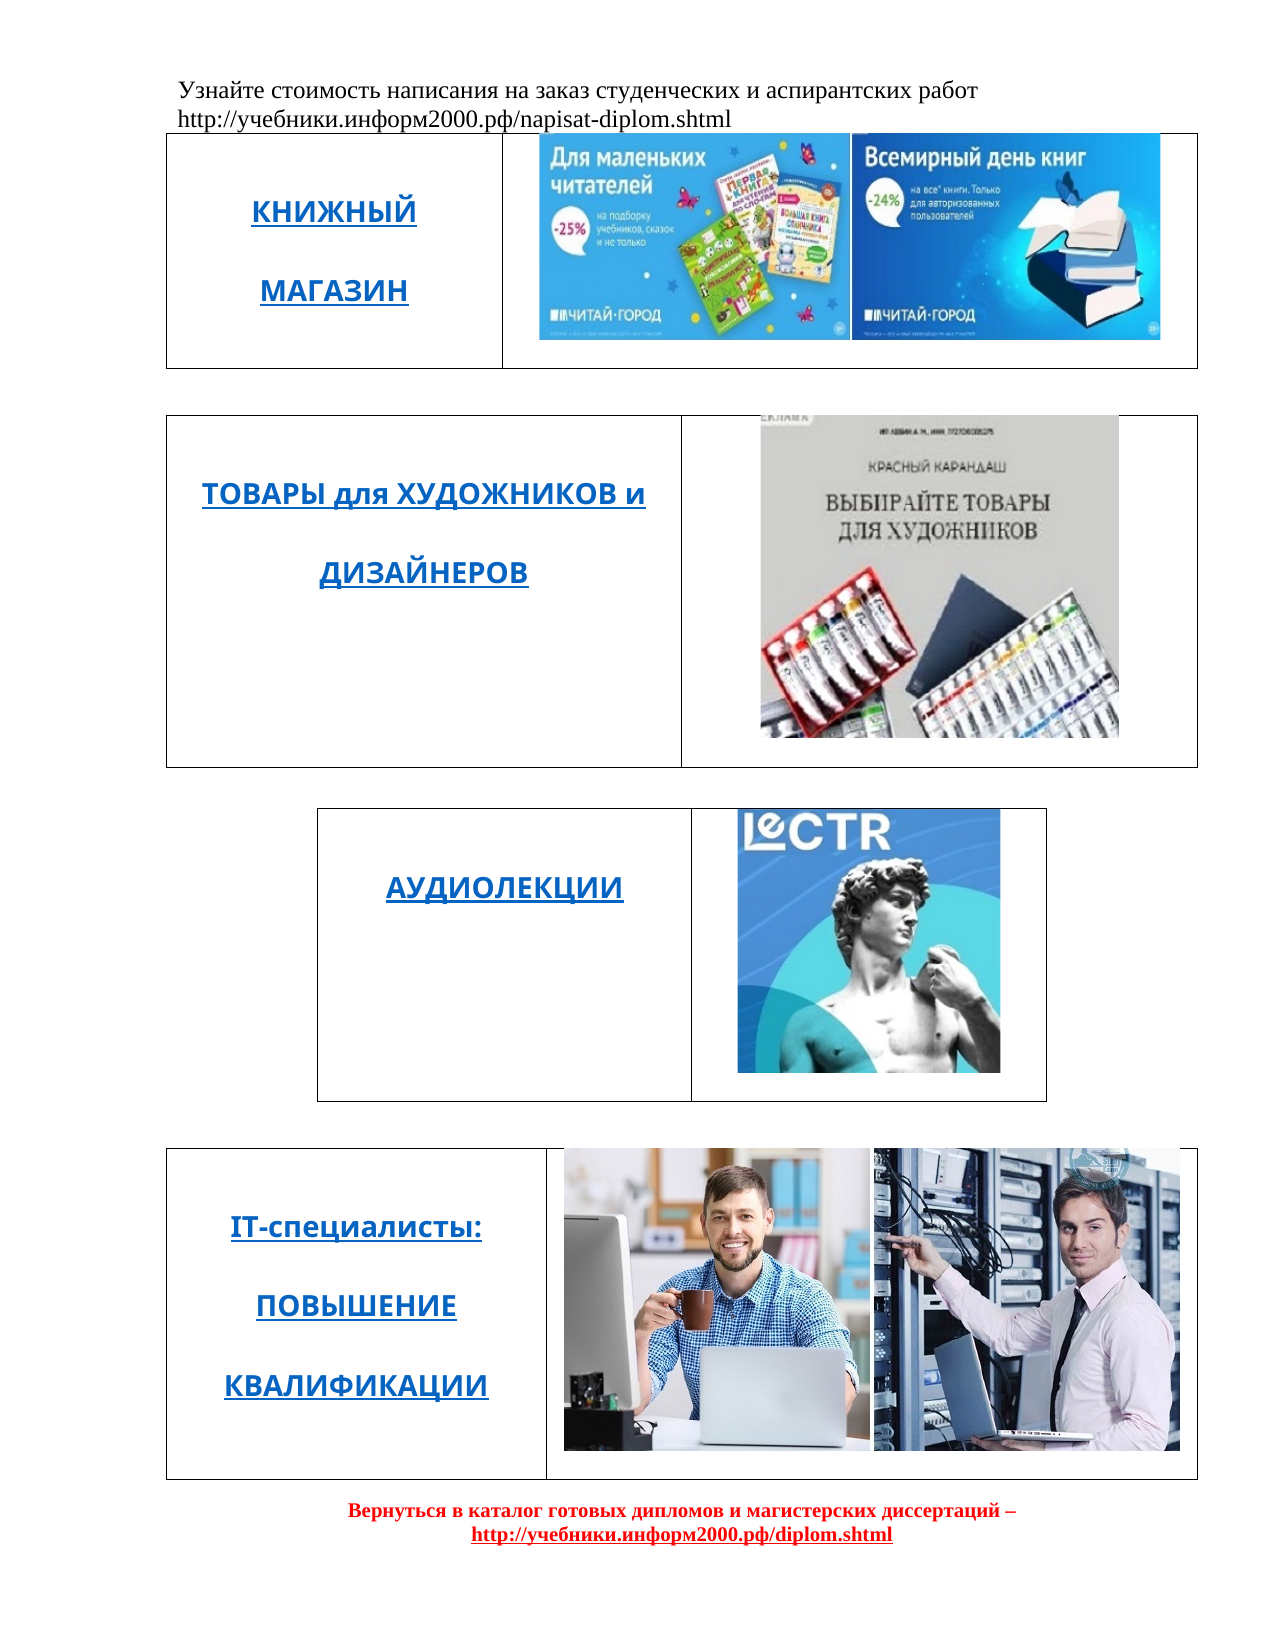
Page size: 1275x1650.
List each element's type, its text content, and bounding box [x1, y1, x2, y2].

picture [737, 809, 1001, 1073]
table_header IT-специалисты: ПОВЫШЕНИЕ КВАЛИФИКАЦИИ [167, 1149, 546, 1479]
table_header ТОВАРЫ для ХУДОЖНИКОВ и ДИЗАЙНЕРОВ [167, 416, 681, 767]
table_header [503, 134, 1197, 368]
table_header КНИЖНЫЙ МАГАЗИН [167, 134, 502, 368]
table_header [682, 416, 1197, 767]
picture [760, 415, 1119, 738]
table_header [692, 809, 1046, 1101]
picture [564, 1148, 1180, 1451]
table_header АУДИОЛЕКЦИИ [318, 809, 691, 1101]
picture [539, 133, 1161, 340]
table_header [547, 1149, 1197, 1479]
